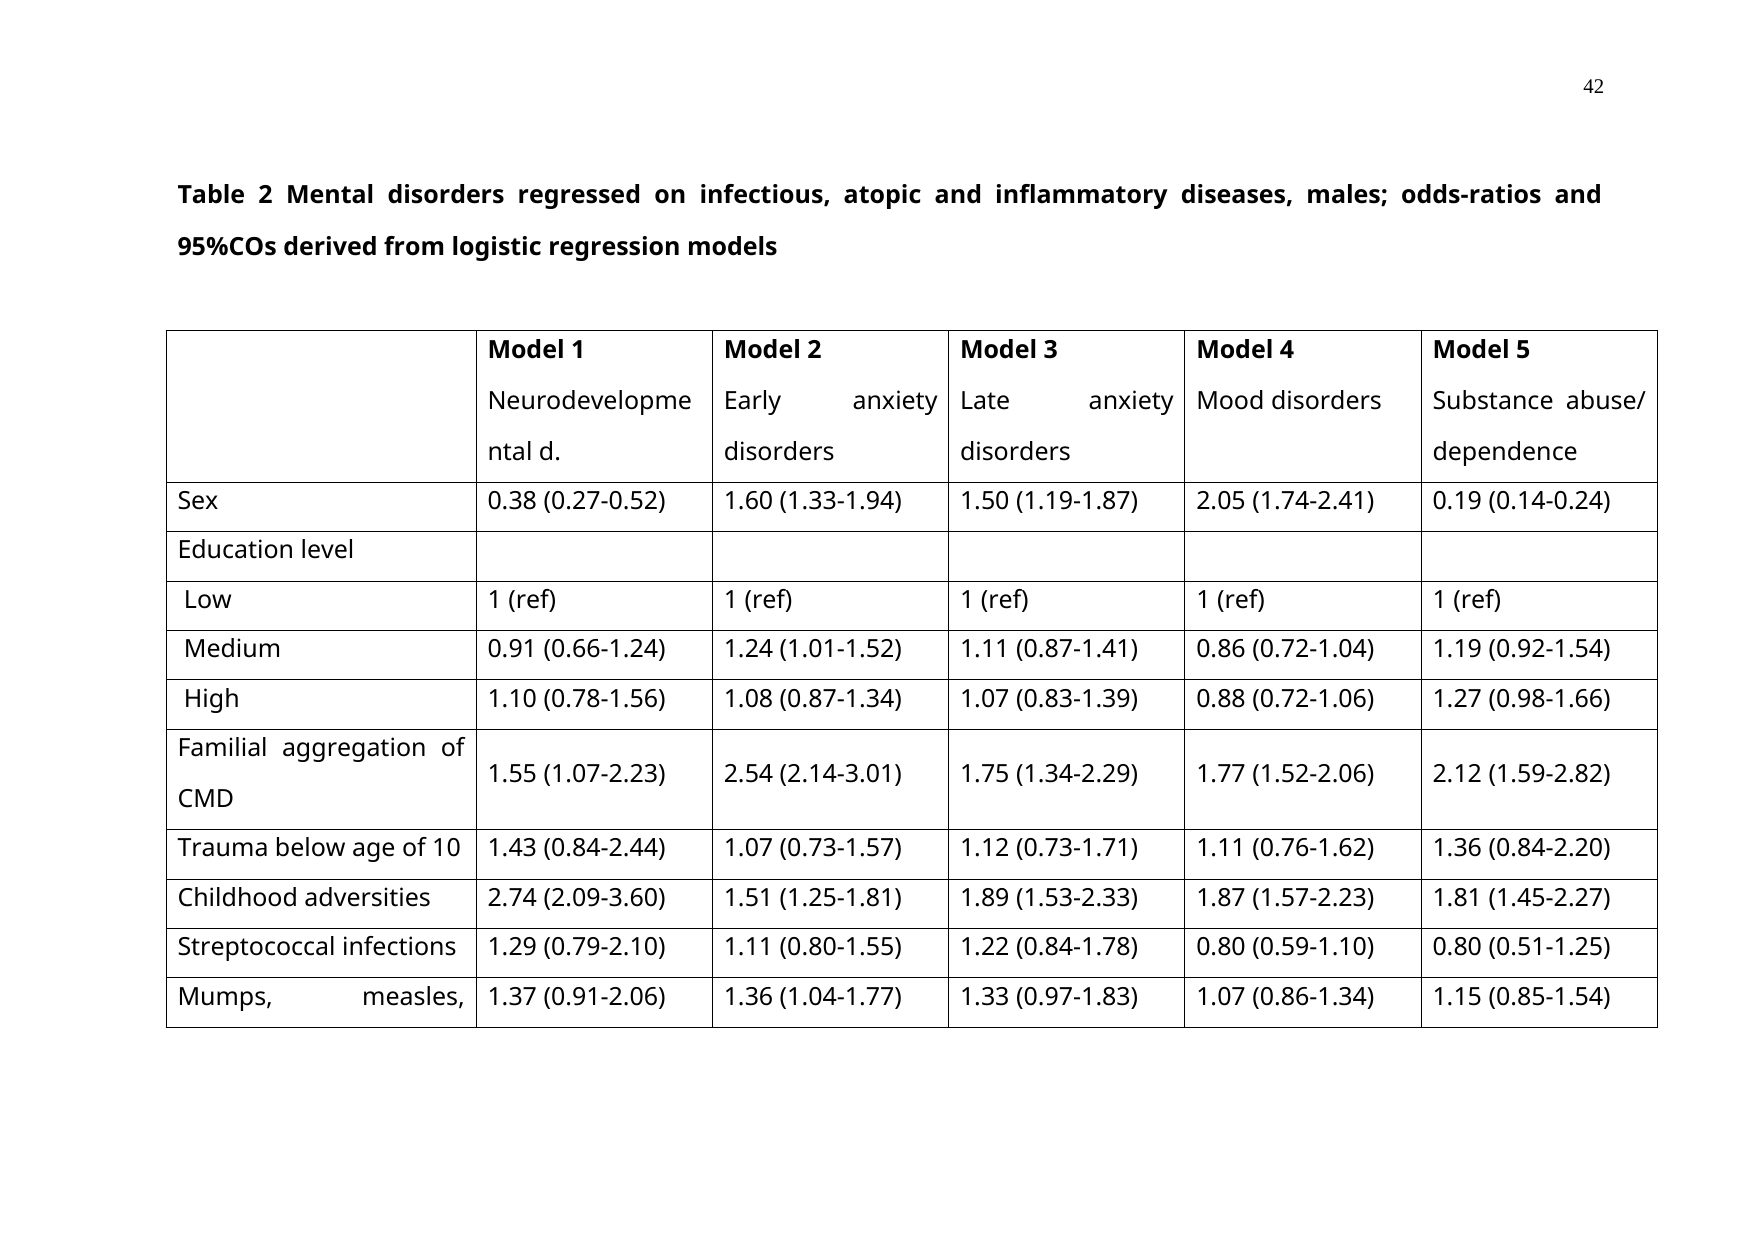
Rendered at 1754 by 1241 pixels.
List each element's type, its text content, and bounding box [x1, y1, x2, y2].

table_cell 1 (ref) [949, 582, 1184, 630]
table_cell 1.10 (0.78-1.56) [477, 680, 712, 729]
table_cell 1.36 (1.04-1.77) [713, 978, 948, 1027]
table_cell 1.36 (0.84-2.20) [1422, 830, 1657, 878]
table_cell 1.55 (1.07-2.23) [477, 730, 712, 829]
table_cell 1.22 (0.84-1.78) [949, 929, 1184, 977]
table_cell 1.12 (0.73-1.71) [949, 830, 1184, 878]
table_cell 1.27 (0.98-1.66) [1422, 680, 1657, 729]
table_cell 0.80 (0.51-1.25) [1422, 929, 1657, 977]
table_cell 1.77 (1.52-2.06) [1185, 730, 1421, 829]
table_cell [949, 532, 1184, 581]
table_cell 1.60 (1.33-1.94) [713, 483, 948, 531]
table_header [167, 331, 476, 482]
table_cell 1 (ref) [1422, 582, 1657, 630]
table_cell 1.19 (0.92-1.54) [1422, 631, 1657, 679]
table_cell 1.07 (0.86-1.34) [1185, 978, 1421, 1027]
table_cell Trauma below age of 10 [167, 830, 476, 878]
table_cell 1.51 (1.25-1.81) [713, 880, 948, 928]
table_cell 0.19 (0.14-0.24) [1422, 483, 1657, 531]
table_cell 2.54 (2.14-3.01) [713, 730, 948, 829]
table_header Model 4 Mood disorders [1185, 331, 1421, 482]
table_cell 2.12 (1.59-2.82) [1422, 730, 1657, 829]
table_cell [1422, 532, 1657, 581]
table_cell 1 (ref) [477, 582, 712, 630]
table_cell 1.75 (1.34-2.29) [949, 730, 1184, 829]
table_cell 1.07 (0.83-1.39) [949, 680, 1184, 729]
table_cell 0.38 (0.27-0.52) [477, 483, 712, 531]
table_header Model 3 Late anxiety disorders [949, 331, 1184, 482]
table_header Model 1 Neurodevelopmental d. [477, 331, 712, 482]
table_header Model 2 Early anxiety disorders [713, 331, 948, 482]
table_cell [1185, 532, 1421, 581]
table_cell 1.11 (0.87-1.41) [949, 631, 1184, 679]
table_cell High [167, 680, 476, 729]
table_cell [713, 532, 948, 581]
table_cell [477, 532, 712, 581]
table_cell 1 (ref) [1185, 582, 1421, 630]
table_cell 0.88 (0.72-1.06) [1185, 680, 1421, 729]
table_cell 1.50 (1.19-1.87) [949, 483, 1184, 531]
table_cell 1.24 (1.01-1.52) [713, 631, 948, 679]
table_cell 1.15 (0.85-1.54) [1422, 978, 1657, 1027]
table_cell 2.74 (2.09-3.60) [477, 880, 712, 928]
table_cell 1.81 (1.45-2.27) [1422, 880, 1657, 928]
table_cell Sex [167, 483, 476, 531]
table_cell Medium [167, 631, 476, 679]
table_cell 1.11 (0.76-1.62) [1185, 830, 1421, 878]
text Table 2 Mental disorders regressed on infectious, atopic and inflammatory diseases, males; odds-ratios and 95%COs derived from logistic regression models [177, 177, 1604, 262]
table_cell 1.37 (0.91-2.06) [477, 978, 712, 1027]
table_cell Childhood adversities [167, 880, 476, 928]
table_header Model 5 Substance abuse/ dependence [1422, 331, 1657, 482]
table_cell Familial aggregation of CMD [167, 730, 476, 829]
table_cell 2.05 (1.74-2.41) [1185, 483, 1421, 531]
table_cell 1.33 (0.97-1.83) [949, 978, 1184, 1027]
table_cell Streptococcal infections [167, 929, 476, 977]
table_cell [167, 978, 476, 1027]
table_cell 1 (ref) [713, 582, 948, 630]
table_cell 0.80 (0.59-1.10) [1185, 929, 1421, 977]
table_cell 0.91 (0.66-1.24) [477, 631, 712, 679]
table_cell Low [167, 582, 476, 630]
table_cell 1.43 (0.84-2.44) [477, 830, 712, 878]
table_cell Education level [167, 532, 476, 581]
table_cell 0.86 (0.72-1.04) [1185, 631, 1421, 679]
table_cell 1.11 (0.80-1.55) [713, 929, 948, 977]
table_cell 1.29 (0.79-2.10) [477, 929, 712, 977]
table_cell 1.08 (0.87-1.34) [713, 680, 948, 729]
table_cell 1.89 (1.53-2.33) [949, 880, 1184, 928]
table_cell 1.07 (0.73-1.57) [713, 830, 948, 878]
table_cell 1.87 (1.57-2.23) [1185, 880, 1421, 928]
